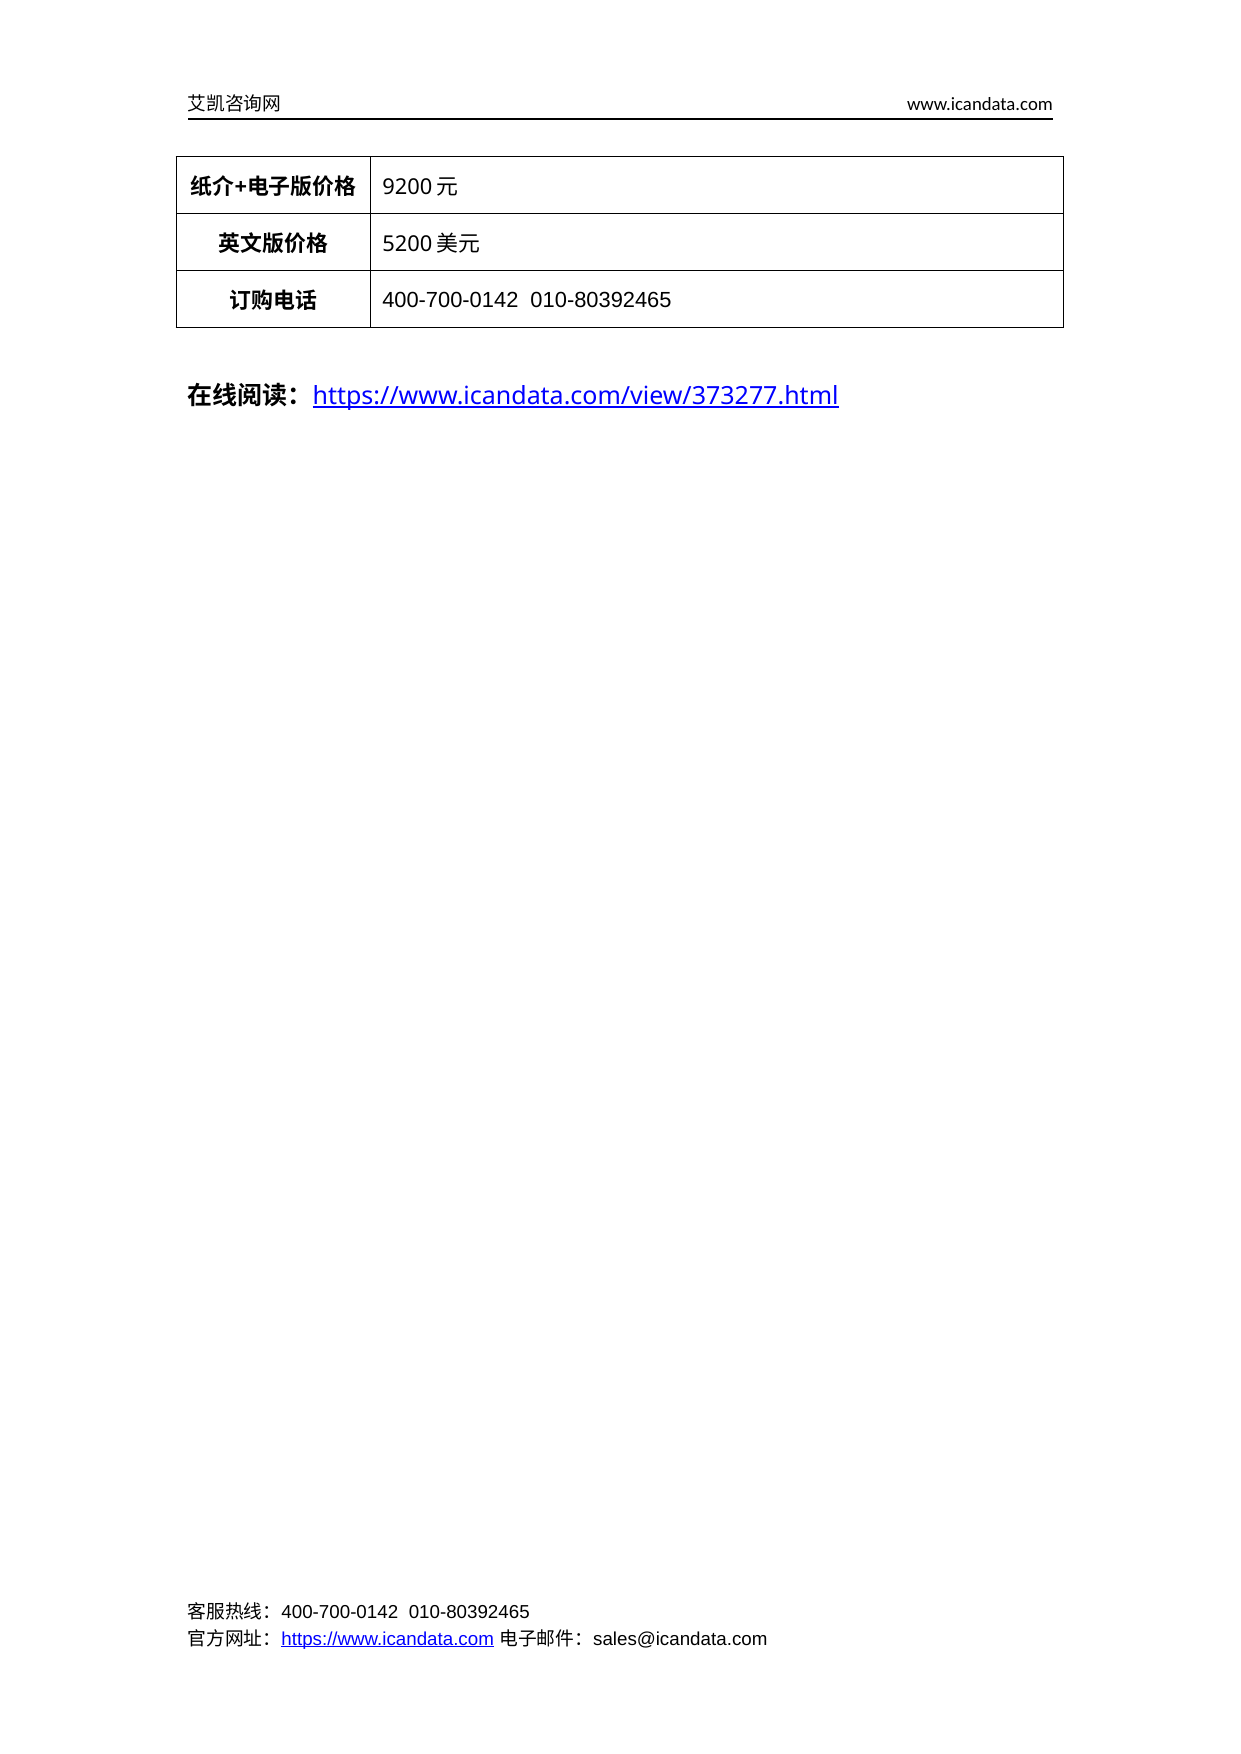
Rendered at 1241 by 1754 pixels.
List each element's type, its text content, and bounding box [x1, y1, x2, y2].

table_cell 英文版价格 [177, 214, 370, 270]
text 在线阅读：https://www.icandata.com/view/373277.html [187, 361, 1053, 426]
table_cell 9200元 [371, 157, 1063, 213]
table_cell 5200美元 [371, 214, 1063, 270]
table_cell 订购电话 [177, 271, 370, 327]
table_cell 纸介+电子版价格 [177, 157, 370, 213]
table_cell 400-700-0142 010-80392465 [371, 271, 1063, 327]
